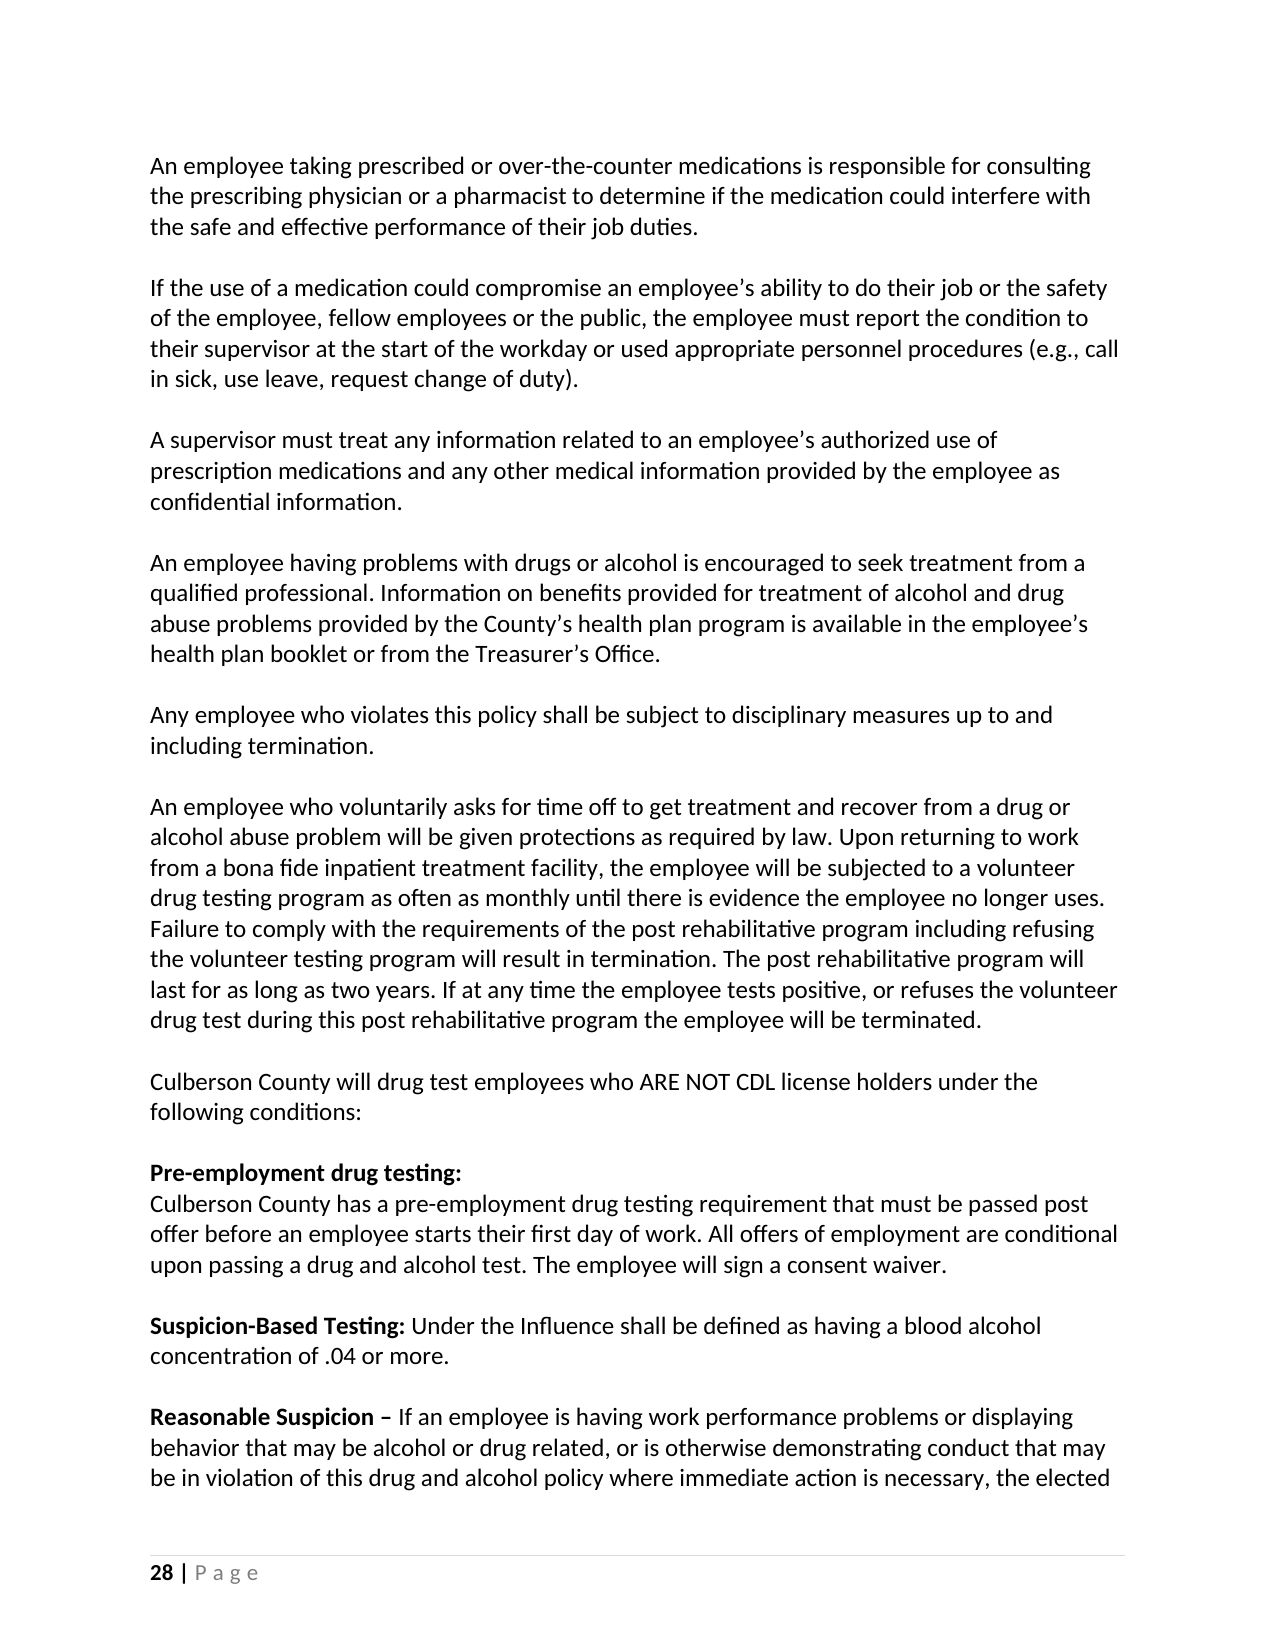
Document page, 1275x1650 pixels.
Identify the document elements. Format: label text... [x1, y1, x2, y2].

text Culberson County has a pre-employment drug testing requirement that must be passed post offer before an employee starts their first day of work. All offers of employment are conditional upon passing a drug and alcohol test. The employee will sign a consent waiver. [150, 1188, 1125, 1279]
text A supervisor must treat any information related to an employee’s authorized use of prescription medications and any other medical information provided by the employee as confidential information. [150, 425, 1125, 516]
text Suspicion-Based Testing: Under the Influence shall be defined as having a blood alcohol concentration of .04 or more. [150, 1310, 1125, 1371]
text Pre-employment drug testing: [150, 1157, 1125, 1188]
text An employee taking prescribed or over-the-counter medications is responsible for consulting the prescribing physician or a pharmacist to determine if the medication could interfere with the safe and effective performance of their job duties. [150, 150, 1125, 242]
text If the use of a medication could compromise an employee’s ability to do their job or the safety of the employee, fellow employees or the public, the employee must report the condition to their supervisor at the start of the workday or used appropriate personnel procedures (e.g., call in sick, use leave, request change of duty). [150, 272, 1125, 394]
text Any employee who violates this policy shall be subject to disciplinary measures up to and including termination. [150, 699, 1125, 760]
text Culberson County will drug test employees who ARE NOT CDL license holders under the following conditions: [150, 1066, 1125, 1127]
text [150, 1401, 1125, 1493]
text An employee having problems with drugs or alcohol is encouraged to seek treatment from a qualified professional. Information on benefits provided for treatment of alcohol and drug abuse problems provided by the County’s health plan program is available in the employee’s health plan booklet or from the Treasurer’s Office. [150, 547, 1125, 669]
text An employee who voluntarily asks for time off to get treatment and recover from a drug or alcohol abuse problem will be given protections as required by law. Upon returning to work from a bona fide inpatient treatment facility, the employee will be subjected to a volunteer drug testing program as often as monthly until there is evidence the employee no longer uses. Failure to comply with the requirements of the post rehabilitative program including refusing the volunteer testing program will result in termination. The post rehabilitative program will last for as long as two years. If at any time the employee tests positive, or refuses the volunteer drug test during this post rehabilitative program the employee will be terminated. [150, 791, 1125, 1035]
